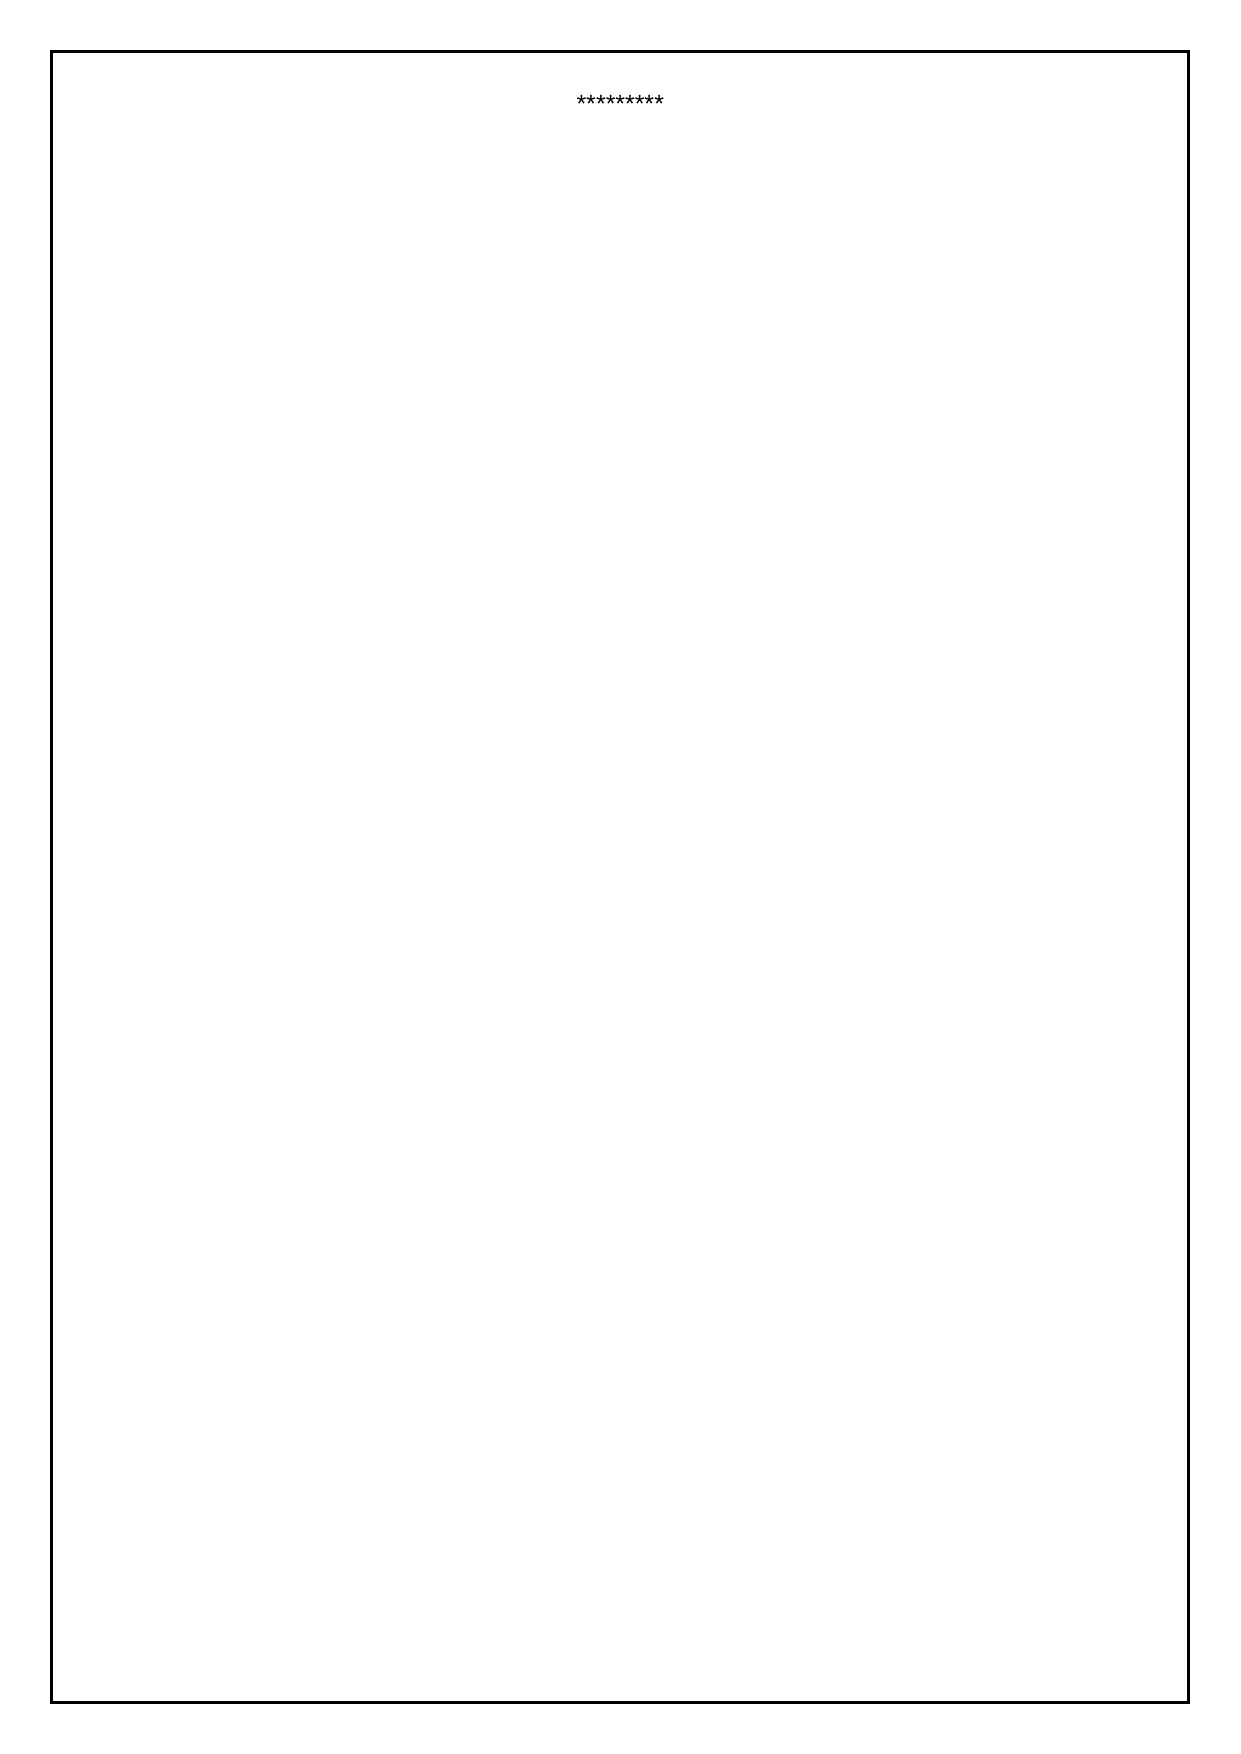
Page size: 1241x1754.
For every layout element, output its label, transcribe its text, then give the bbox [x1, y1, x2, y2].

text ********* [89, 89, 1152, 117]
